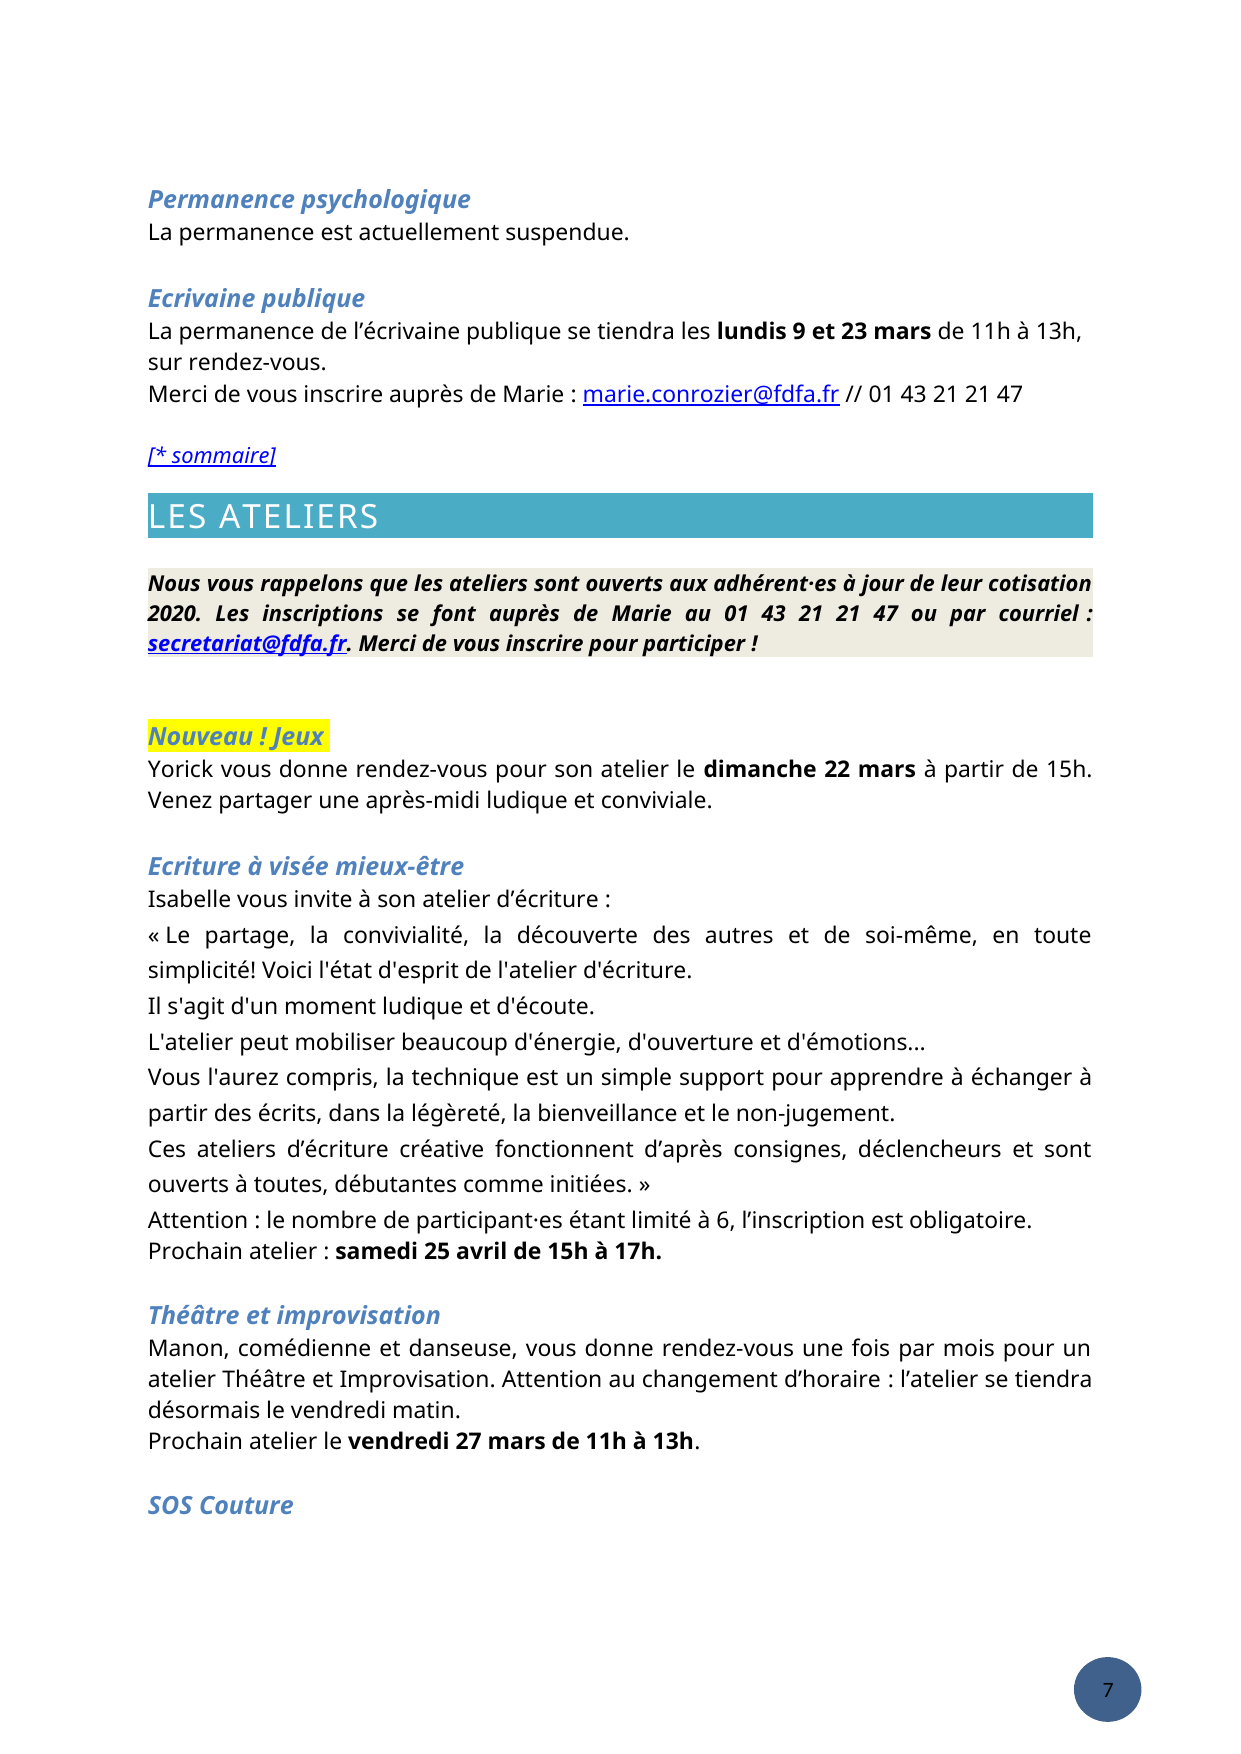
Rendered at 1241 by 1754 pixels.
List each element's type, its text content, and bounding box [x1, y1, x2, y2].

text SOS Couture [148, 1488, 1093, 1522]
text Nouveau ! Jeux [148, 718, 1093, 752]
text La permanence est actuellement suspendue. [148, 216, 1093, 247]
text Prochain atelier le vendredi 27 mars de 11h à 13h. [148, 1425, 1093, 1457]
subtitle Ecrivaine publique [148, 281, 1093, 315]
text Ces ateliers d’écriture créative fonctionnent d’après consignes, déclencheurs et sont ouverts à toutes, débutantes comme initiées. » [148, 1132, 1093, 1199]
text L'atelier peut mobiliser beaucoup d'énergie, d'ouverture et d'émotions... [148, 1026, 1093, 1057]
text La permanence de l’écrivaine publique se tiendra les lundis 9 et 23 mars de 11h à 13h, sur rendez-vous. [148, 315, 1093, 378]
text Nous vous rappelons que les ateliers sont ouverts aux adhérent·es à jour de leur cotisation 2020. Les inscriptions se font auprès de Marie au 01 43 21 21 47 ou par courriel : secretariat@fdfa.fr. Merci de vous inscrire pour participer ! [148, 568, 1093, 657]
text Yorick vous donne rendez-vous pour son atelier le dimanche 22 mars à partir de 15h. Venez partager une après-midi ludique et conviviale. [148, 752, 1093, 815]
text Prochain atelier : samedi 25 avril de 15h à 17h. [148, 1235, 1093, 1266]
text Théâtre et improvisation [148, 1297, 1093, 1332]
text [* sommaire] [148, 440, 1093, 470]
text Ecriture à visée mieux-être [148, 849, 1093, 883]
text Vous l'aurez compris, la technique est un simple support pour apprendre à échanger à partir des écrits, dans la légèreté, la bienveillance et le non-jugement. [148, 1061, 1093, 1128]
subtitle LES ATELIERS [148, 493, 1093, 538]
text Manon, comédienne et danseuse, vous donne rendez-vous une fois par mois pour un atelier Théâtre et Improvisation. Attention au changement d’horaire : l’atelier se tiendra désormais le vendredi matin. [148, 1332, 1093, 1425]
text « Le partage, la convivialité, la découverte des autres et de soi-même, en toute simplicité! Voici l'état d'esprit de l'atelier d'écriture. [148, 919, 1093, 986]
text Il s'agit d'un moment ludique et d'écoute. [148, 990, 1093, 1021]
subtitle Permanence psychologique [148, 182, 1093, 216]
text Attention : le nombre de participant·es étant limité à 6, l’inscription est obligatoire. [148, 1204, 1093, 1235]
text Merci de vous inscrire auprès de Marie : marie.conrozier@fdfa.fr // 01 43 21 21 47 [148, 378, 1093, 409]
text Isabelle vous invite à son atelier d’écriture : [148, 883, 1093, 914]
